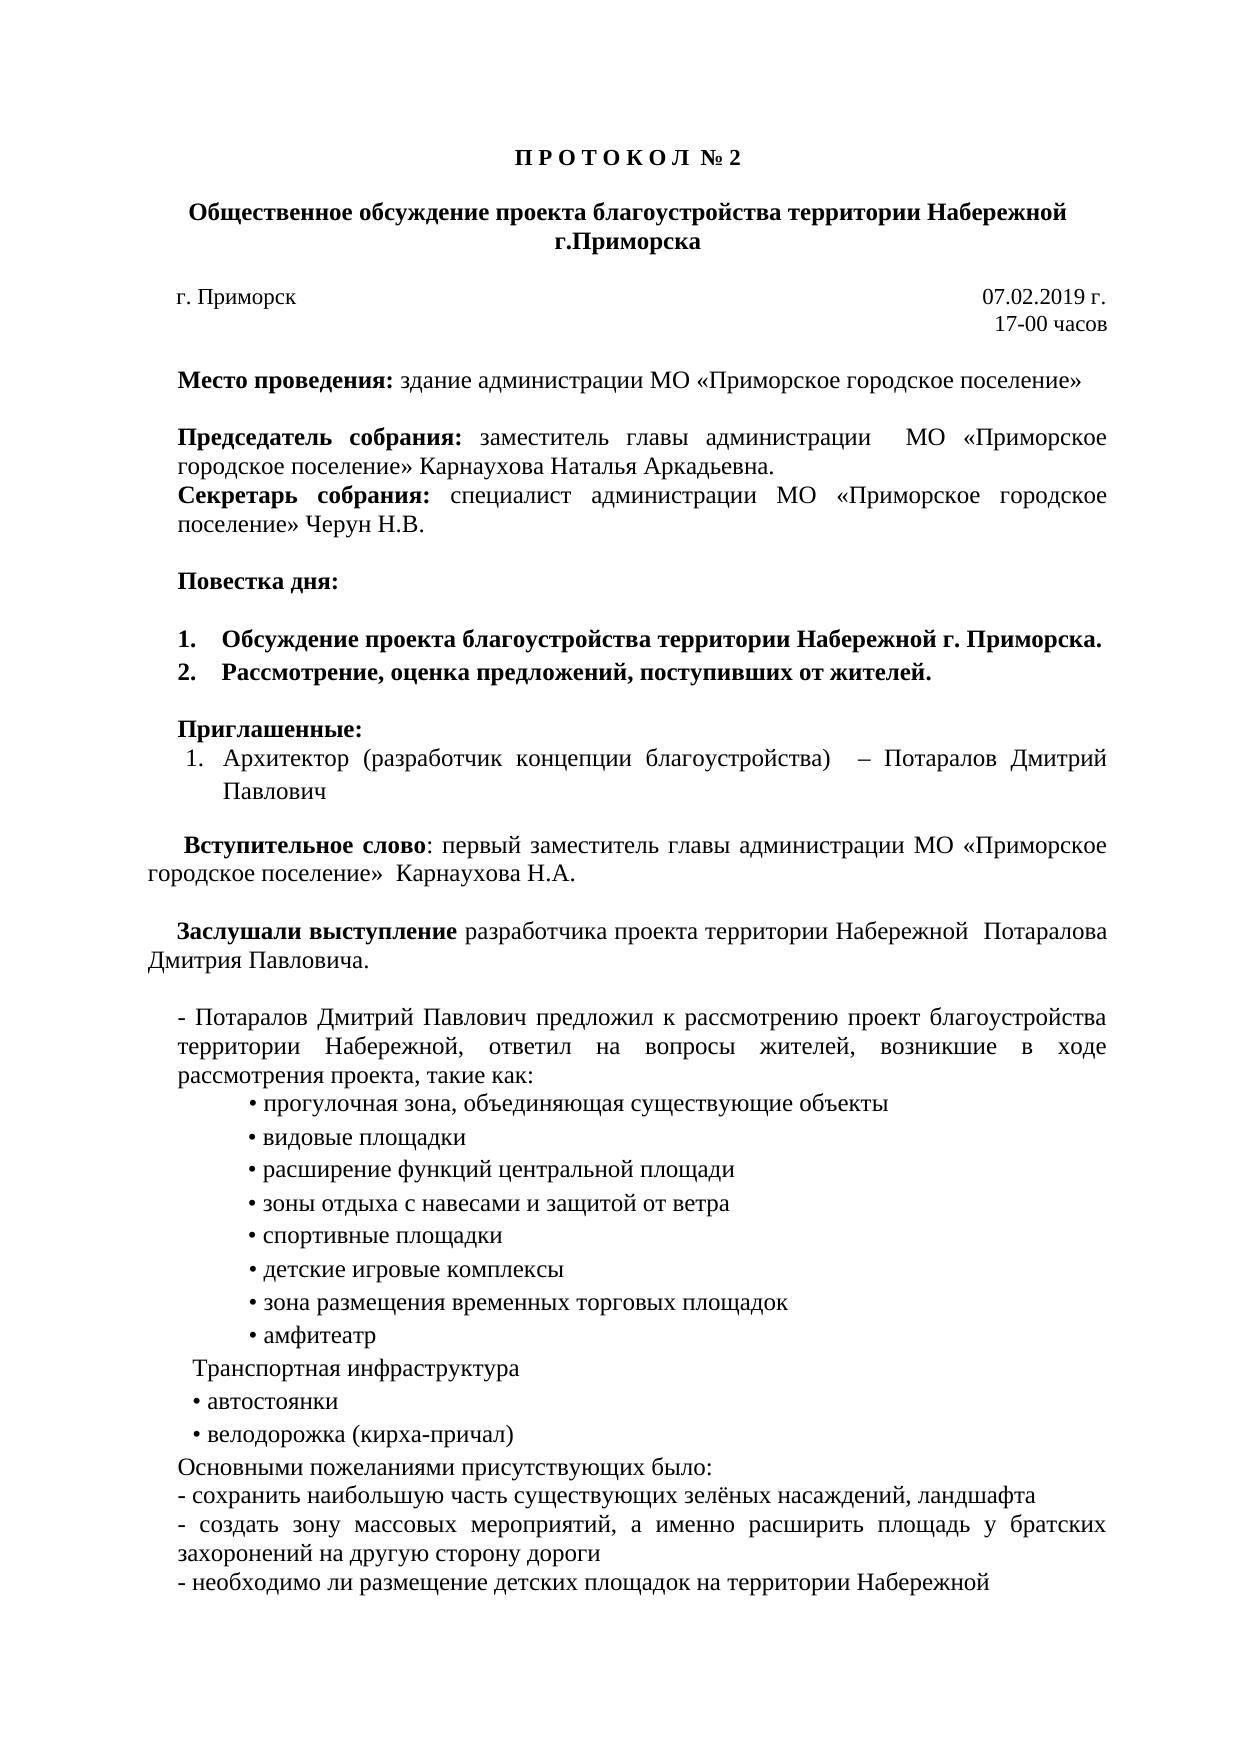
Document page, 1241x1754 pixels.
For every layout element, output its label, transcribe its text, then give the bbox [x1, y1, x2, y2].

text • спортивные площадки [148, 1221, 1107, 1249]
text Заслушали выступление разработчика проекта территории Набережной Потаралова Дмитрия Павловича. [148, 916, 1107, 973]
text - необходимо ли размещение детских площадок на территории Набережной [177, 1567, 1107, 1596]
text - создать зону массовых мероприятий, а именно расширить площадь у братских захоронений на другую сторону дороги [177, 1509, 1107, 1567]
text • расширение функций центральной площади [148, 1154, 1107, 1183]
text • детские игровые комплексы [192, 1254, 1107, 1282]
text Председатель собрания: заместитель главы администрации МО «Приморское городское поселение» Карнаухова Наталья Аркадьевна. [177, 422, 1107, 480]
text Секретарь собрания: специалист администрации МО «Приморское городское поселение» Черун Н.В. [177, 480, 1107, 537]
text г. Приморск 07.02.2019 г. [148, 283, 1107, 310]
text Общественное обсуждение проекта благоустройства территории Набережной г.Приморска [148, 197, 1107, 255]
text • зоны отдыха с навесами и защитой от ветра [148, 1188, 1107, 1216]
text Вступительное слово: первый заместитель главы администрации МО «Приморское городское поселение» Карнаухова Н.А. [148, 830, 1107, 887]
text Повестка дня: [177, 566, 1107, 595]
list Обсуждение проекта благоустройства территории Набережной г. Приморска. [177, 624, 1107, 652]
text Приглашенные: [177, 714, 1107, 743]
text • зона размещения временных торговых площадок [229, 1287, 1107, 1315]
text - Потаралов Дмитрий Павлович предложил к рассмотрению проект благоустройства территории Набережной, ответил на вопросы жителей, возникшие в ходе рассмотрения проекта, такие как: [177, 1002, 1107, 1088]
list Архитектор (разработчик концепции благоустройства) – Потаралов Дмитрий Павлович [185, 743, 1107, 805]
text Основными пожеланиями присутствующих было: [177, 1452, 1107, 1481]
text 2. Рассмотрение, оценка предложений, поступивших от жителей. [177, 657, 1107, 685]
text - сохранить наибольшую часть существующих зелёных насаждений, ландшафта [177, 1481, 1107, 1509]
text • видовые площадки [148, 1122, 1107, 1150]
text Транспортная инфраструктура [192, 1353, 1107, 1381]
text • велодорожка (кирха-причал) [192, 1419, 1107, 1447]
text 17-00 часов [148, 310, 1107, 336]
text • прогулочная зона, объединяющая существующие объекты [192, 1088, 1107, 1117]
text • автостоянки [192, 1386, 1107, 1414]
text • амфитеатр [192, 1320, 1107, 1348]
text Место проведения: здание администрации МО «Приморское городское поселение» [177, 365, 1107, 394]
text <П ><Р ><О ><Т ><О ><К ><О ><Л № 2 [148, 144, 1107, 171]
